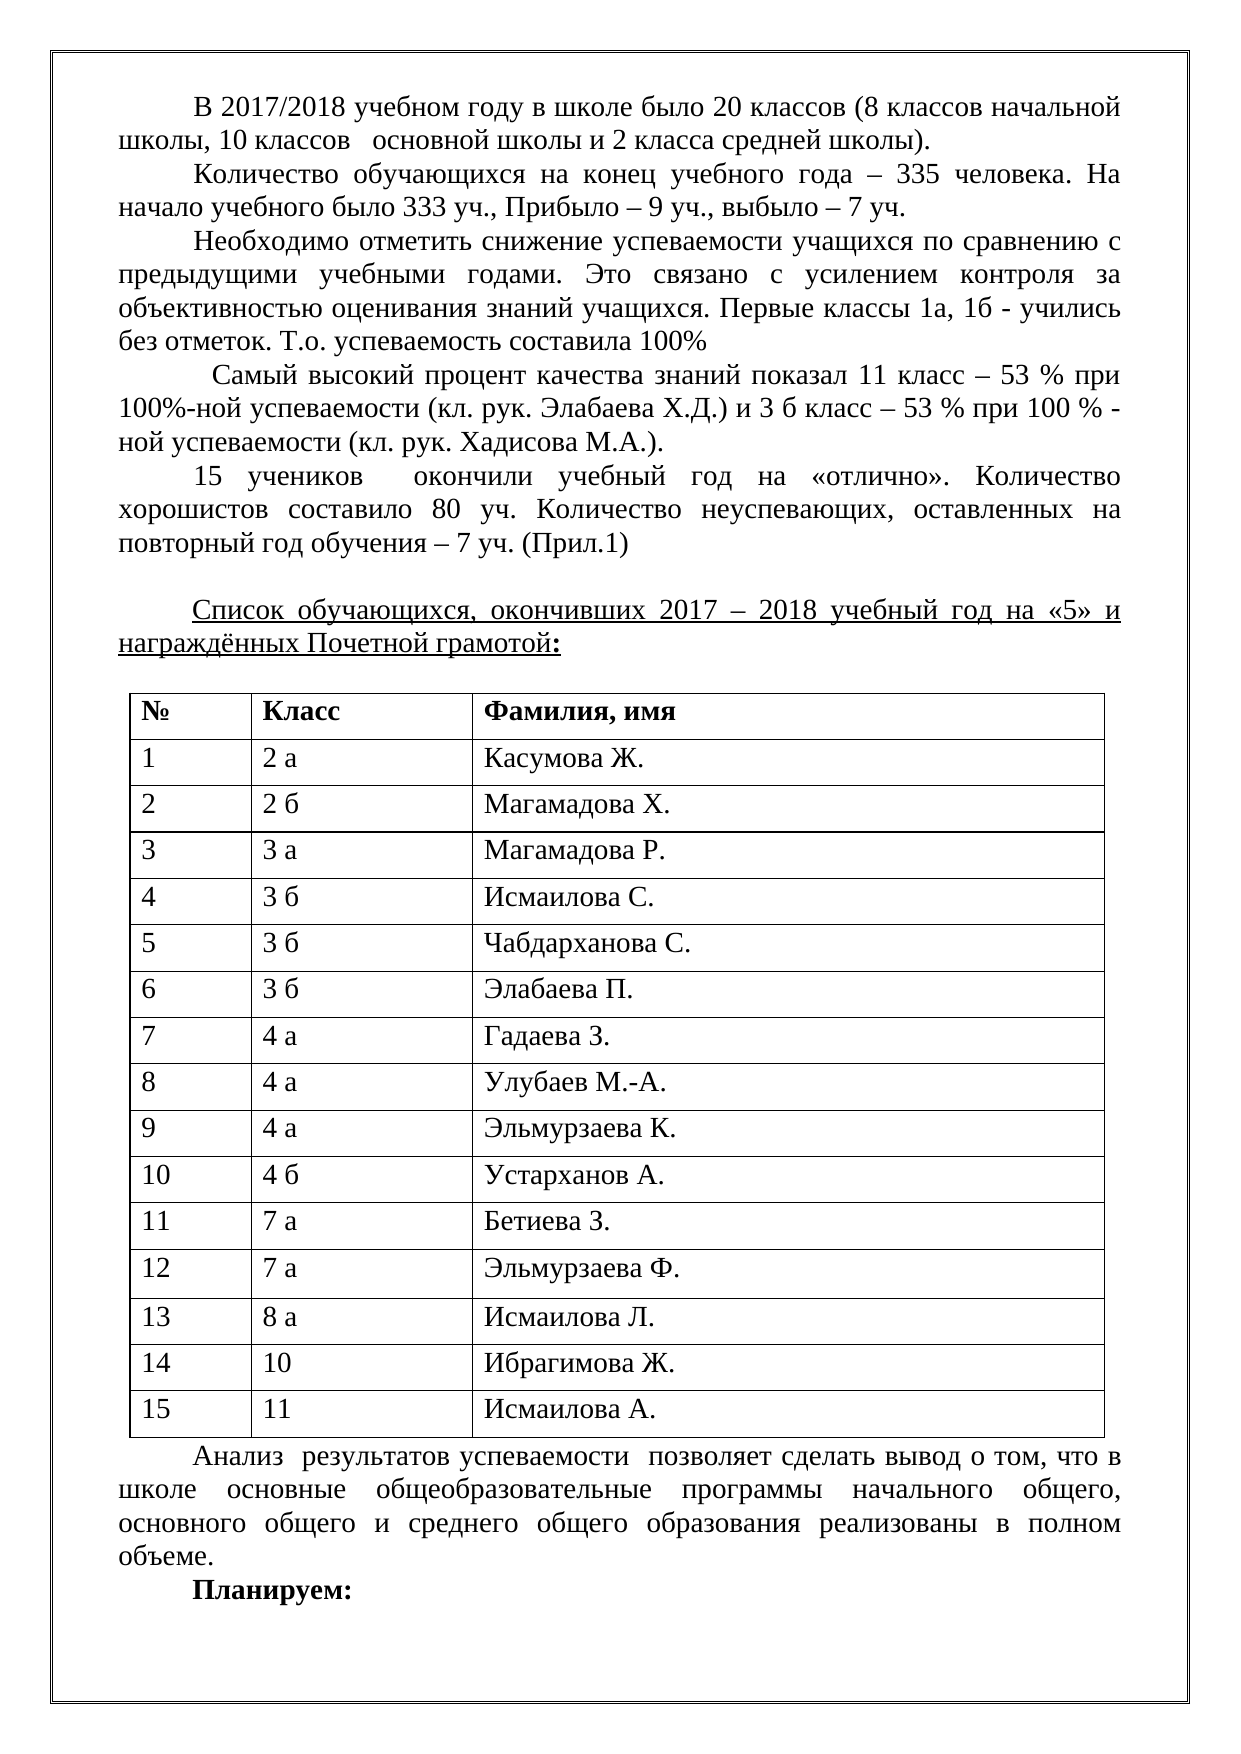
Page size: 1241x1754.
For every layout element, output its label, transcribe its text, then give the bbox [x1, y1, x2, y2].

table_header Фамилия, имя [473, 694, 1104, 739]
text 15 учеников окончили учебный год на «отлично». Количество хорошистов составило 80 уч. Количество неуспевающих, оставленных на повторный год обучения – 7 уч. (Прил.1) [118, 458, 1122, 558]
table_cell 4 а [252, 1111, 472, 1156]
table_cell 4 а [252, 1018, 472, 1063]
table_cell 7 а [252, 1250, 472, 1298]
table_cell 7 [131, 1018, 251, 1063]
table_cell 12 [131, 1250, 251, 1298]
table_cell Ибрагимова Ж. [473, 1345, 1104, 1390]
table_cell Гадаева З. [473, 1018, 1104, 1063]
table_cell Бетиева З. [473, 1203, 1104, 1249]
table_cell 14 [131, 1345, 251, 1390]
table_cell 6 [131, 972, 251, 1017]
table_cell 4 а [252, 1064, 472, 1109]
table_cell Магамадова Х. [473, 786, 1104, 831]
table_cell 3 б [252, 972, 472, 1017]
table_cell Устарханов А. [473, 1157, 1104, 1202]
table_cell 13 [131, 1299, 251, 1344]
table_header Класс [252, 694, 472, 739]
table_cell Элабаева П. [473, 972, 1104, 1017]
text Анализ результатов успеваемости позволяет сделать вывод о том, что в школе основные общеобразовательные программы начального общего, основного общего и среднего общего образования реализованы в полном объеме. [118, 1438, 1122, 1572]
table_cell Исмаилова Л. [473, 1299, 1104, 1344]
table_cell 11 [252, 1391, 472, 1437]
table_cell 3 а [252, 833, 472, 878]
table_cell 9 [131, 1111, 251, 1156]
table_cell 8 [131, 1064, 251, 1109]
table_cell 3 б [252, 879, 472, 924]
table_cell Касумова Ж. [473, 740, 1104, 785]
table_cell Магамадова Р. [473, 833, 1104, 878]
table_cell 11 [131, 1203, 251, 1249]
table_cell 2 б [252, 786, 472, 831]
table_cell 15 [131, 1391, 251, 1437]
table_cell Исмаилова А. [473, 1391, 1104, 1437]
table_cell Эльмурзаева К. [473, 1111, 1104, 1156]
table_cell 7 а [252, 1203, 472, 1249]
table_cell 4 б [252, 1157, 472, 1202]
table_cell 2 а [252, 740, 472, 785]
text Количество обучающихся на конец учебного года – 335 человека. На начало учебного было 333 уч., Прибыло – 9 уч., выбыло – 7 уч. [118, 156, 1122, 223]
table_cell 1 [131, 740, 251, 785]
text Планируем: [118, 1572, 1122, 1605]
table_cell 10 [252, 1345, 472, 1390]
table_cell 3 [131, 833, 251, 878]
text Необходимо отметить снижение успеваемости учащихся по сравнению с предыдущими учебными годами. Это связано с усилением контроля за объективностью оценивания знаний учащихся. Первые классы 1а, 1б - учились без отметок. Т.о. успеваемость составила 100% [118, 223, 1122, 357]
table_cell 2 [131, 786, 251, 831]
text Список обучающихся, окончивших 2017 – 2018 учебный год на «5» и награждённых Почетной грамотой: [118, 592, 1122, 659]
table_cell 10 [131, 1157, 251, 1202]
table_cell Исмаилова С. [473, 879, 1104, 924]
table_cell 5 [131, 925, 251, 971]
table_header № [131, 694, 251, 739]
table_cell 4 [131, 879, 251, 924]
text В 2017/2018 учебном году в школе было 20 классов (8 классов начальной школы, 10 классов основной школы и 2 класса средней школы). [118, 89, 1122, 156]
table_cell 8 а [252, 1299, 472, 1344]
table_cell Чабдарханова С. [473, 925, 1104, 971]
text Самый высокий процент качества знаний показал 11 класс – 53 % при 100%-ной успеваемости (кл. рук. Элабаева Х.Д.) и 3 б класс – 53 % при 100 % - ной успеваемости (кл. рук. Хадисова М.А.). [118, 357, 1122, 458]
table_cell 3 б [252, 925, 472, 971]
table_cell Улубаев М.-А. [473, 1064, 1104, 1109]
table_cell Эльмурзаева Ф. [473, 1250, 1104, 1298]
